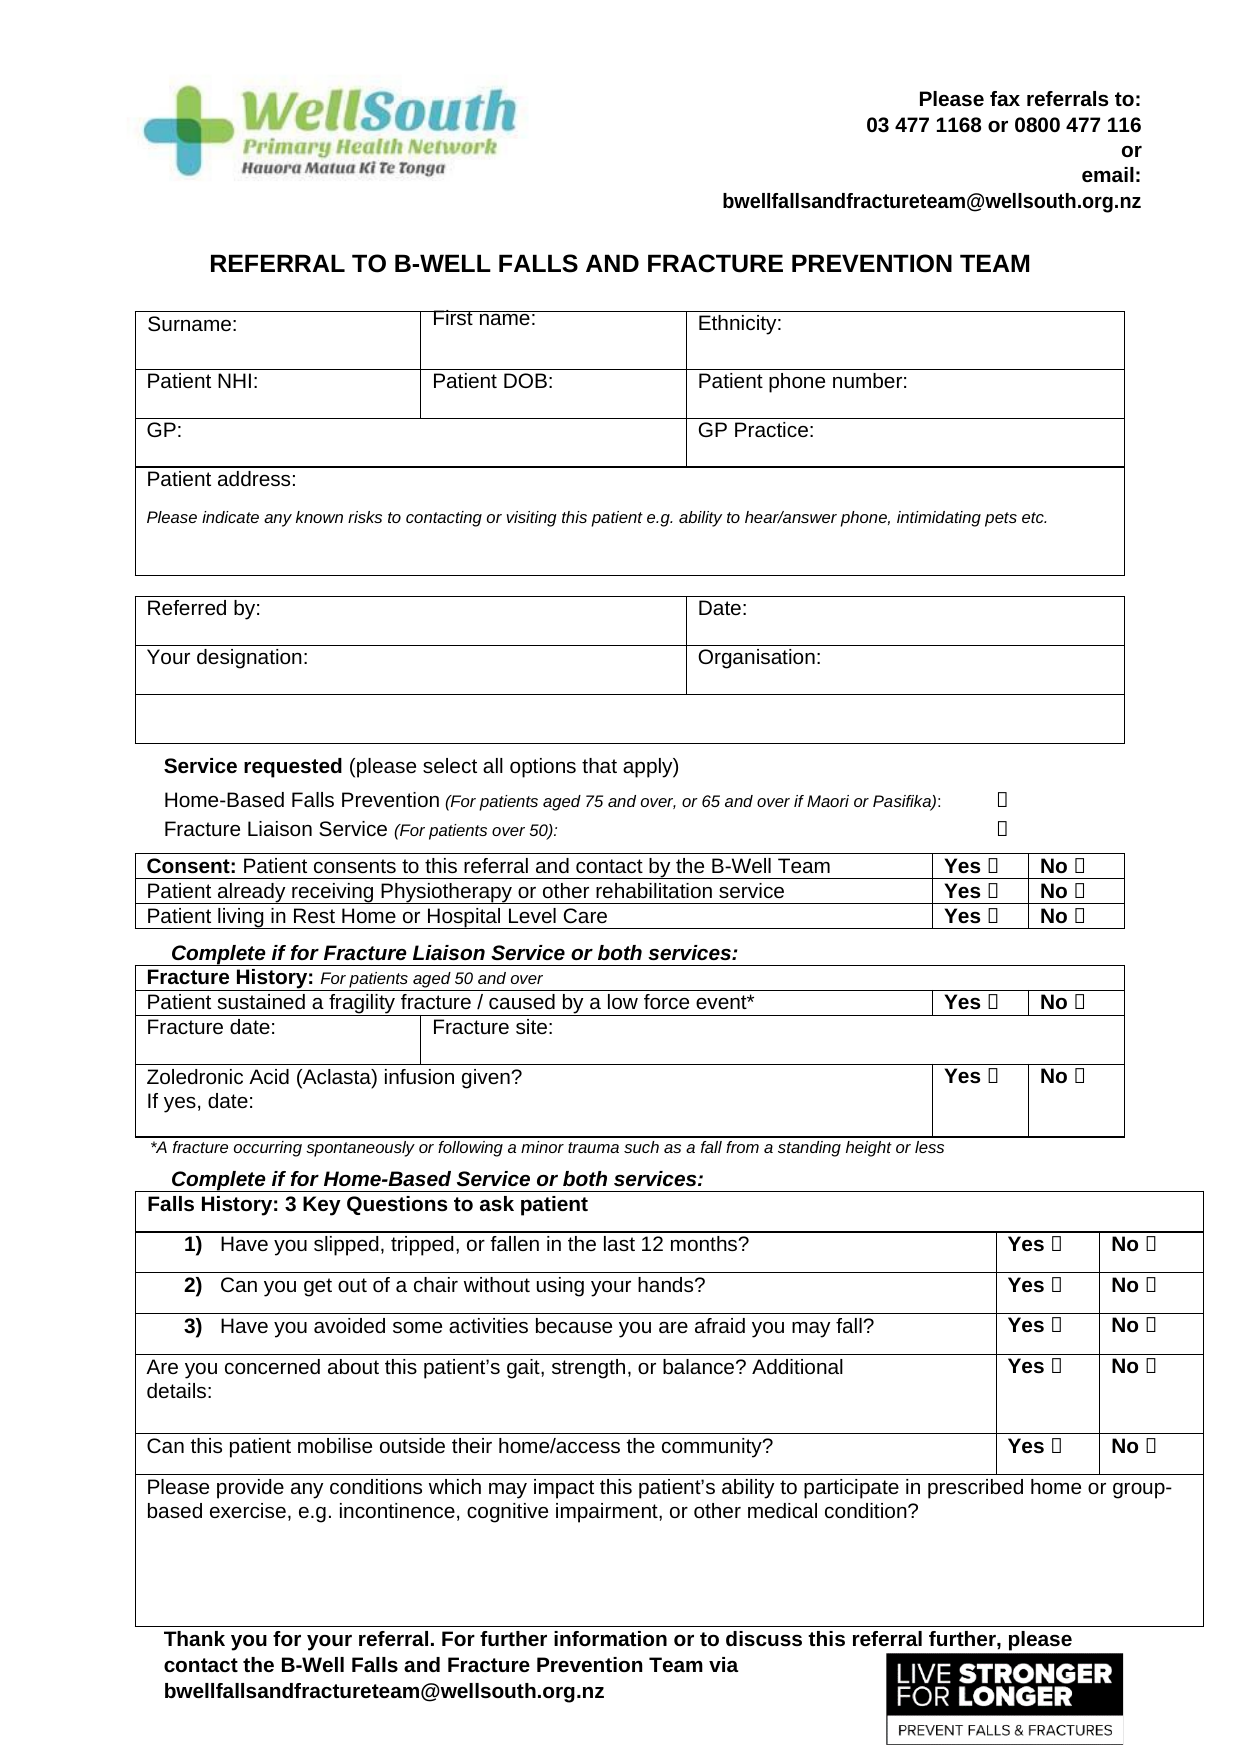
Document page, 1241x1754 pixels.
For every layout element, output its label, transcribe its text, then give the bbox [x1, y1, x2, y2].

table_header Falls History: 3 Key Questions to ask patient [136, 1192, 1203, 1231]
table_header Fracture History: For patients aged 50 and over [136, 966, 1124, 990]
table_cell Yes  [997, 1314, 1099, 1354]
table_cell Patient DOB: [421, 370, 686, 417]
table_cell Patient living in Rest Home or Hospital Level Care [136, 904, 932, 928]
table_cell Patient address: Please indicate any known risks to contacting or visiting this patient e.g. ability to hear/answer phone, intimidating pets etc. [136, 468, 1124, 575]
table_header No  [1029, 854, 1124, 878]
table_cell Fracture site: [421, 1016, 1124, 1063]
table_cell Patient already receiving Physiotherapy or other rehabilitation service [136, 879, 932, 903]
table_cell No  [1100, 1314, 1203, 1354]
text Home-Based Falls Prevention (For patients aged 75 and over, or 65 and over if Maori or Pasifika):  [163, 786, 1077, 814]
table_header Consent: Patient consents to this referral and contact by the B-Well Team [136, 854, 932, 878]
text REFERRAL TO B-WELL FALLS AND FRACTURE PREVENTION TEAM [163, 249, 1077, 278]
table_header Ethnicity: [687, 312, 1124, 368]
table_cell Can this patient mobilise outside their home/access the community? [136, 1434, 996, 1474]
table_cell Patient NHI: [136, 370, 420, 417]
table_cell Zoledronic Acid (Aclasta) infusion given? If yes, date: [136, 1065, 932, 1136]
table_header Yes  No  [933, 854, 1028, 878]
text Service requested (please select all options that apply) [96, 754, 1153, 778]
table_cell No  [1100, 1355, 1203, 1433]
table_cell No  [1029, 1065, 1124, 1136]
table_cell Yes  [933, 991, 1028, 1015]
table_cell No  [1029, 879, 1124, 903]
table_cell No  [1100, 1233, 1203, 1272]
table_cell Please provide any conditions which may impact this patient’s ability to participate in prescribed home or group-based exercise, e.g. incontinence, cognitive impairment, or other medical condition? [136, 1475, 1203, 1626]
picture [886, 1653, 1124, 1745]
table_cell 2) Can you get out of a chair without using your hands? [136, 1273, 996, 1313]
table_cell Organisation: [687, 646, 1124, 694]
table_cell Yes  [933, 904, 1028, 928]
table_cell Yes  [997, 1233, 1099, 1272]
table_header First name: [421, 312, 686, 368]
text Thank you for your referral. For further information or to discuss this referral further, please contact the B-Well Falls and Fracture Prevention Team via bwellfallsandfractureteam@wellsouth.org.nz [163, 1627, 1076, 1703]
table_cell 3) Have you avoided some activities because you are afraid you may fall? [136, 1314, 996, 1354]
text Complete if for Home-Based Service or both services: [96, 1167, 1153, 1191]
table_cell GP: [136, 419, 686, 466]
table_cell Yes  [933, 879, 1028, 903]
table_cell No  [1029, 904, 1124, 928]
text Please fax referrals to: 03 477 1168 or 0800 477 116 [862, 87, 1142, 136]
table_header Surname: [136, 312, 420, 368]
table_cell Are you concerned about this patient’s gait, strength, or balance? Additional details: [136, 1355, 996, 1433]
table_cell No  [1100, 1273, 1203, 1313]
text or email: bwellfallsandfractureteam@wellsouth.org.nz [701, 138, 1142, 212]
table_cell Fracture date: [136, 1016, 420, 1063]
table_cell Yes  [933, 1065, 1028, 1136]
text Complete if for Fracture Liaison Service or both services: [96, 941, 1153, 965]
table_cell 1) Have you slipped, tripped, or fallen in the last 12 months? [136, 1233, 996, 1272]
table_cell No  [1029, 991, 1124, 1015]
table_cell Your designation: [136, 646, 686, 694]
table_header Referred by: [136, 597, 686, 645]
table_cell Yes  [997, 1355, 1099, 1433]
table_cell Yes  [997, 1273, 1099, 1313]
table_cell Patient sustained a fragility fracture / caused by a low force event* [136, 991, 932, 1015]
table_cell Patient phone number: [687, 370, 1124, 417]
table_header Date: [687, 597, 1124, 645]
text *A fracture occurring spontaneously or following a minor trauma such as a fall from a standing height or less [150, 1137, 1153, 1157]
table_cell No  [1100, 1434, 1203, 1474]
picture [106, 54, 563, 205]
text Fracture Liaison Service (For patients over 50):  [96, 814, 1153, 843]
table_cell [136, 695, 1124, 743]
table_cell GP Practice: [687, 419, 1124, 466]
table_cell Yes  [997, 1434, 1099, 1474]
